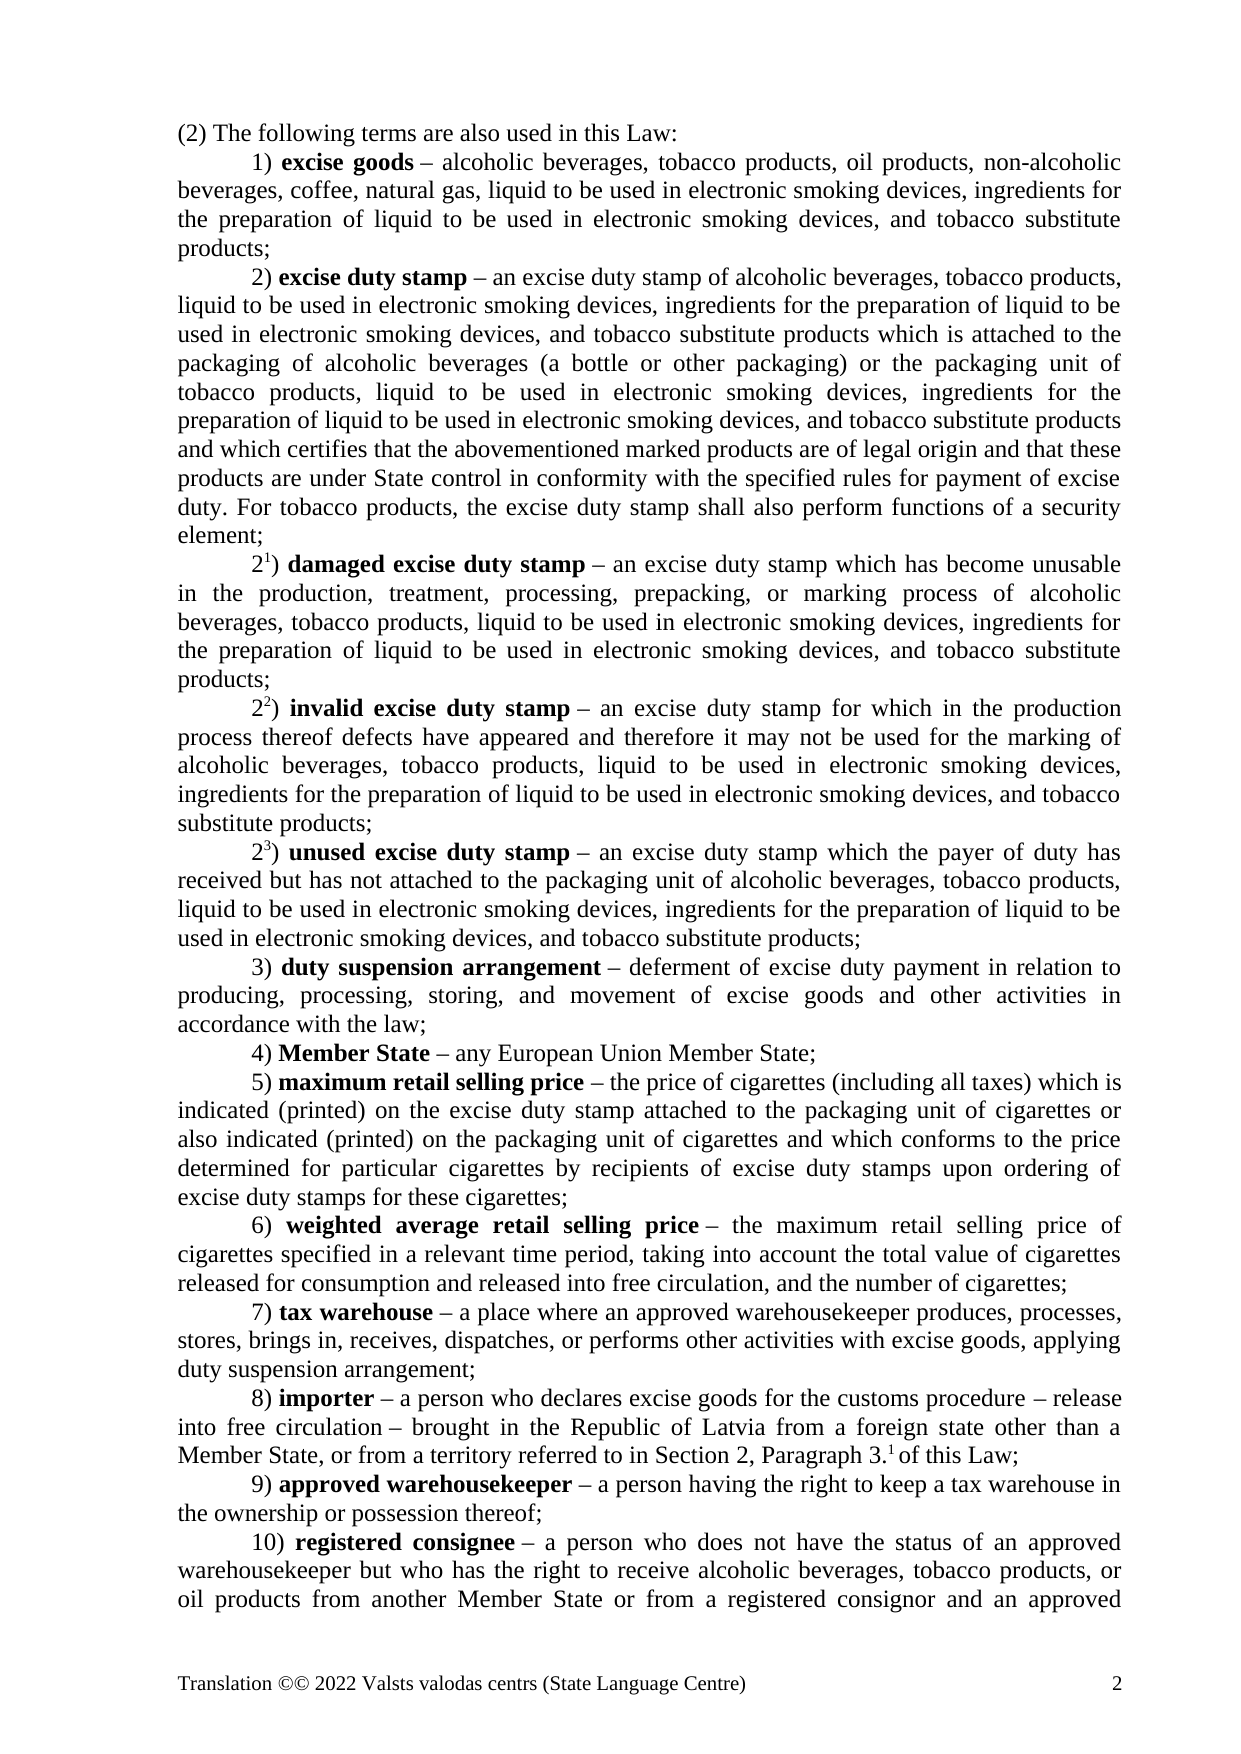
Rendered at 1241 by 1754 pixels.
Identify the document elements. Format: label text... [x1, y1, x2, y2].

text 21) damaged excise duty stamp – an excise duty stamp which has become unusable in the production, treatment, processing, prepacking, or marking process of alcoholic beverages, tobacco products, liquid to be used in electronic smoking devices, ingredients for the preparation of liquid to be used in electronic smoking devices, and tobacco substitute products; [177, 549, 1122, 693]
text (2) The following terms are also used in this Law: [177, 118, 1122, 147]
text 22) invalid excise duty stamp – an excise duty stamp for which in the production process thereof defects have appeared and therefore it may not be used for the marking of alcoholic beverages, tobacco products, liquid to be used in electronic smoking devices, ingredients for the preparation of liquid to be used in electronic smoking devices, and tobacco substitute products; [177, 693, 1122, 837]
text 9) approved warehousekeeper – a person having the right to keep a tax warehouse in the ownership or possession thereof; [177, 1469, 1122, 1527]
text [177, 1527, 1122, 1613]
text 4) Member State – any European Union Member State; [177, 1038, 1122, 1067]
text 23) unused excise duty stamp – an excise duty stamp which the payer of duty has received but has not attached to the packaging unit of alcoholic beverages, tobacco products, liquid to be used in electronic smoking devices, ingredients for the preparation of liquid to be used in electronic smoking devices, and tobacco substitute products; [177, 837, 1122, 952]
text 5) maximum retail selling price – the price of cigarettes (including all taxes) which is indicated (printed) on the excise duty stamp attached to the packaging unit of cigarettes or also indicated (printed) on the packaging unit of cigarettes and which conforms to the price determined for particular cigarettes by recipients of excise duty stamps upon ordering of excise duty stamps for these cigarettes; [177, 1067, 1122, 1211]
text 2) excise duty stamp – an excise duty stamp of alcoholic beverages, tobacco products, liquid to be used in electronic smoking devices, ingredients for the preparation of liquid to be used in electronic smoking devices, and tobacco substitute products which is attached to the packaging of alcoholic beverages (a bottle or other packaging) or the packaging unit of tobacco products, liquid to be used in electronic smoking devices, ingredients for the preparation of liquid to be used in electronic smoking devices, and tobacco substitute products and which certifies that the abovementioned marked products are of legal origin and that these products are under State control in conformity with the specified rules for payment of excise duty. For tobacco products, the excise duty stamp shall also perform functions of a security element; [177, 262, 1122, 549]
text 1) excise goods – alcoholic beverages, tobacco products, oil products, non-alcoholic beverages, coffee, natural gas, liquid to be used in electronic smoking devices, ingredients for the preparation of liquid to be used in electronic smoking devices, and tobacco substitute products; [177, 147, 1122, 262]
text 3) duty suspension arrangement – deferment of excise duty payment in relation to producing, processing, storing, and movement of excise goods and other activities in accordance with the law; [177, 952, 1122, 1038]
text 7) tax warehouse – a place where an approved warehousekeeper produces, processes, stores, brings in, receives, dispatches, or performs other activities with excise goods, applying duty suspension arrangement; [177, 1297, 1122, 1383]
text 6) weighted average retail selling price – the maximum retail selling price of cigarettes specified in a relevant time period, taking into account the total value of cigarettes released for consumption and released into free circulation, and the number of cigarettes; [177, 1211, 1122, 1297]
text 8) importer – a person who declares excise goods for the customs procedure – release into free circulation – brought in the Republic of Latvia from a foreign state other than a Member State, or from a territory referred to in Section 2, Paragraph 3.1 of this Law; [177, 1383, 1122, 1469]
